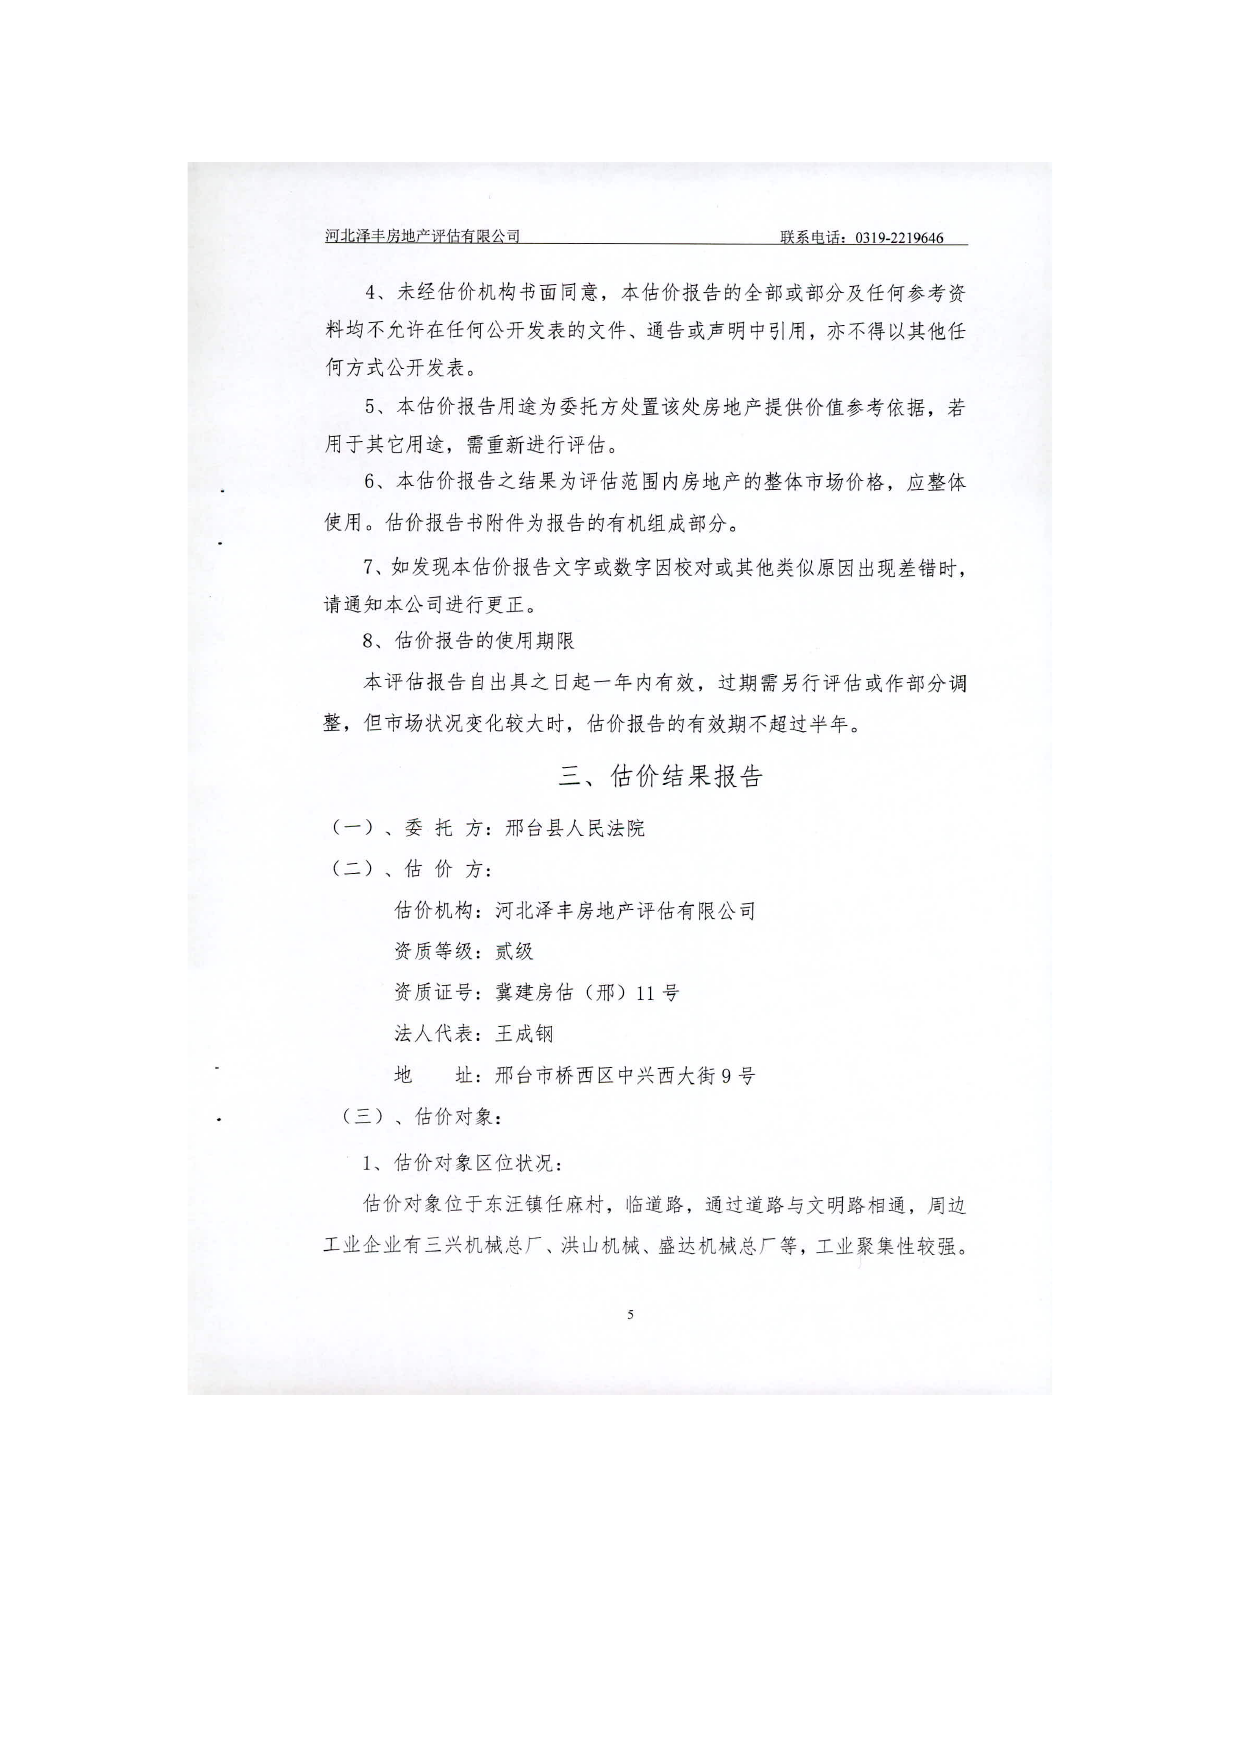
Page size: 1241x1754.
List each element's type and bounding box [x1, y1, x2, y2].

picture [187, 162, 1053, 1395]
